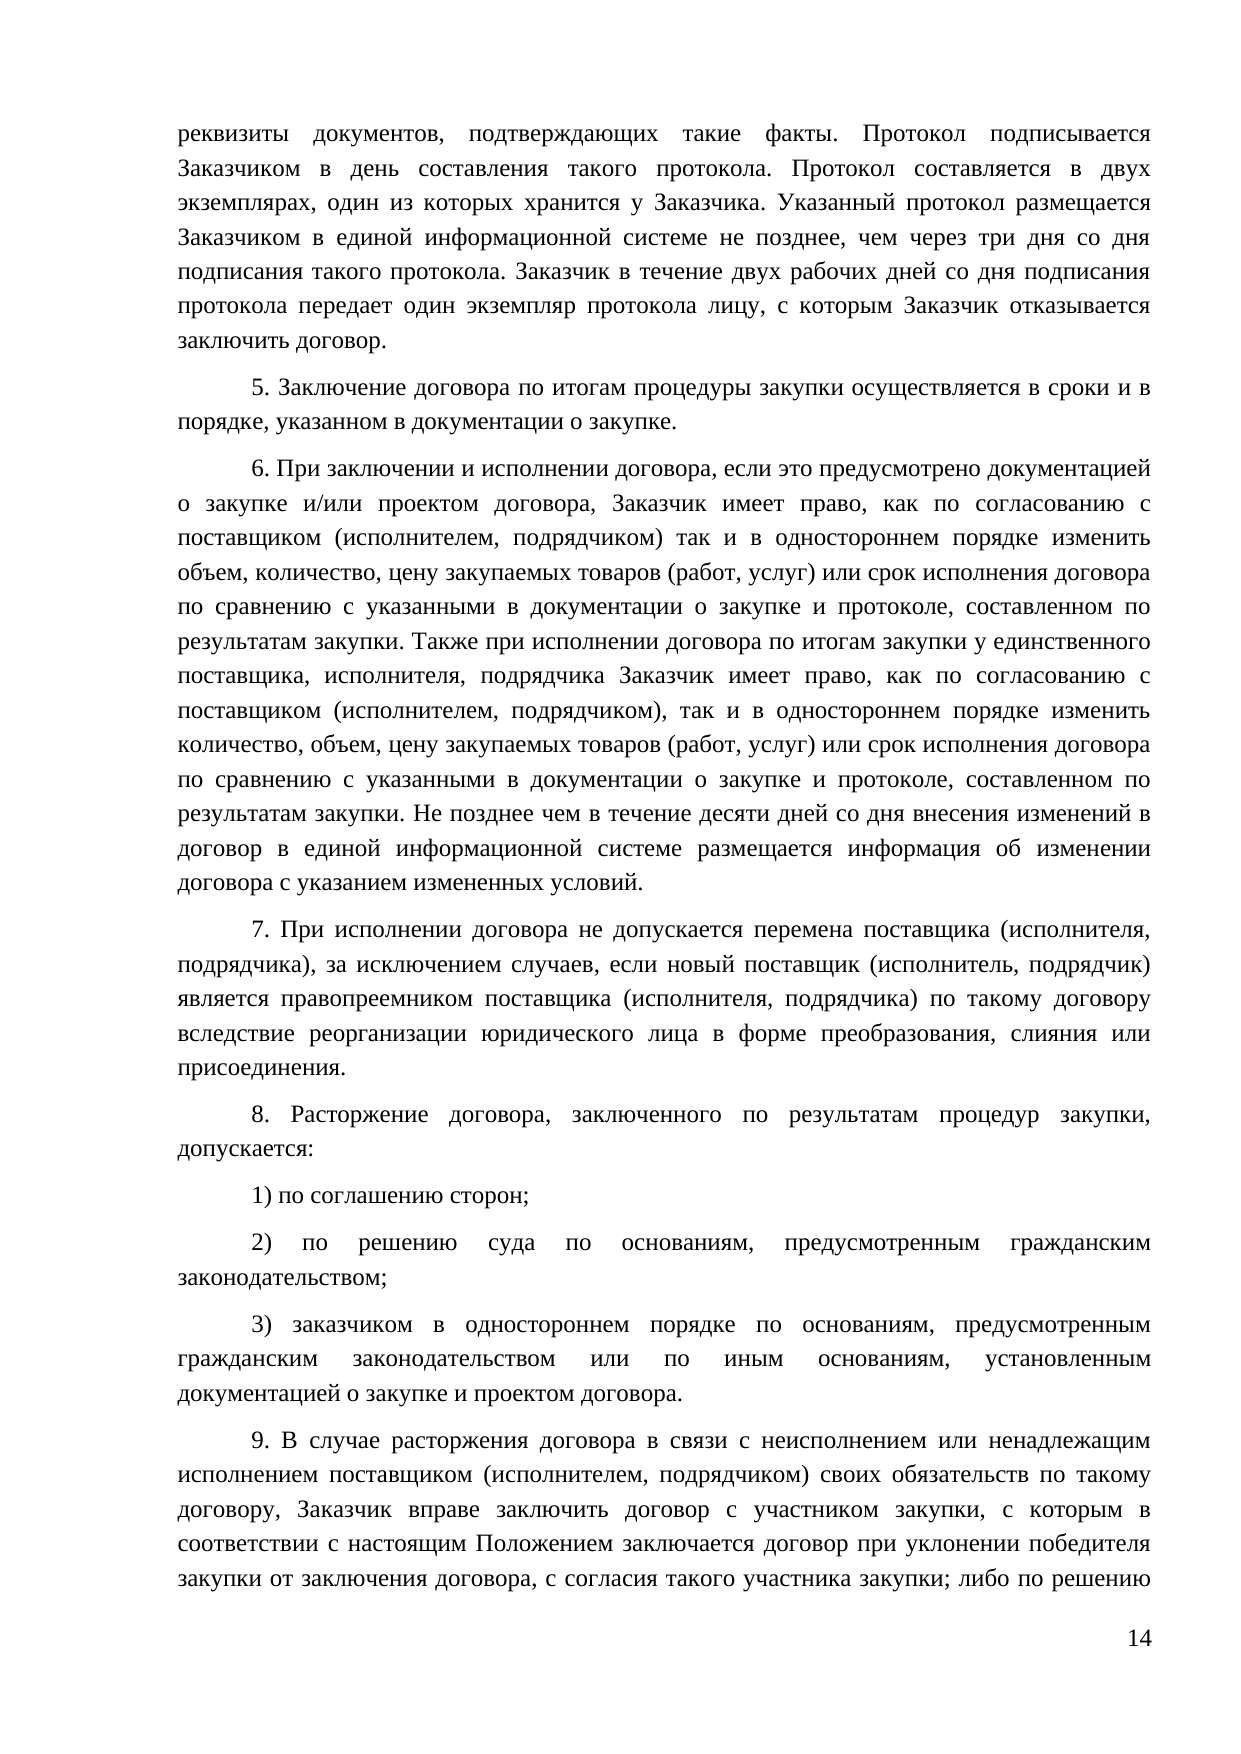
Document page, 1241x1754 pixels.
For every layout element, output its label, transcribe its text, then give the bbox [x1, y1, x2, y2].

text 3) заказчиком в одностороннем порядке по основаниям, предусмотренным гражданским законодательством или по иным основаниям, установленным документацией о закупке и проектом договора. [177, 1309, 1152, 1407]
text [177, 118, 1152, 354]
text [177, 1425, 1152, 1592]
text 7. При исполнении договора не допускается перемена поставщика (исполнителя, подрядчика), за исключением случаев, если новый поставщик (исполнитель, подрядчик) является правопреемником поставщика (исполнителя, подрядчика) по такому договору вследствие реорганизации юридического лица в форме преобразования, слияния или присоединения. [177, 914, 1152, 1081]
text 2) по решению суда по основаниям, предусмотренным гражданским законодательством; [177, 1227, 1152, 1291]
text 5. Заключение договора по итогам процедуры закупки осуществляется в сроки и в порядке, указанном в документации о закупке. [177, 372, 1152, 435]
text 6. При заключении и исполнении договора, если это предусмотрено документацией о закупке и/или проектом договора, Заказчик имеет право, как по согласованию с поставщиком (исполнителем, подрядчиком) так и в одностороннем порядке изменить объем, количество, цену закупаемых товаров (работ, услуг) или срок исполнения договора по сравнению с указанными в документации о закупке и протоколе, составленном по результатам закупки. Также при исполнении договора по итогам закупки у единственного поставщика, исполнителя, подрядчика Заказчик имеет право, как по согласованию с поставщиком (исполнителем, подрядчиком), так и в одностороннем порядке изменить количество, объем, цену закупаемых товаров (работ, услуг) или срок исполнения договора по сравнению с указанными в документации о закупке и протоколе, составленном по результатам закупки. Не позднее чем в течение десяти дней со дня внесения изменений в договор в единой информационной системе размещается информация об изменении договора с указанием измененных условий. [177, 453, 1152, 896]
text 8. Расторжение договора, заключенного по результатам процедур закупки, допускается: [177, 1099, 1152, 1162]
text 1) по соглашению сторон; [177, 1181, 1152, 1209]
